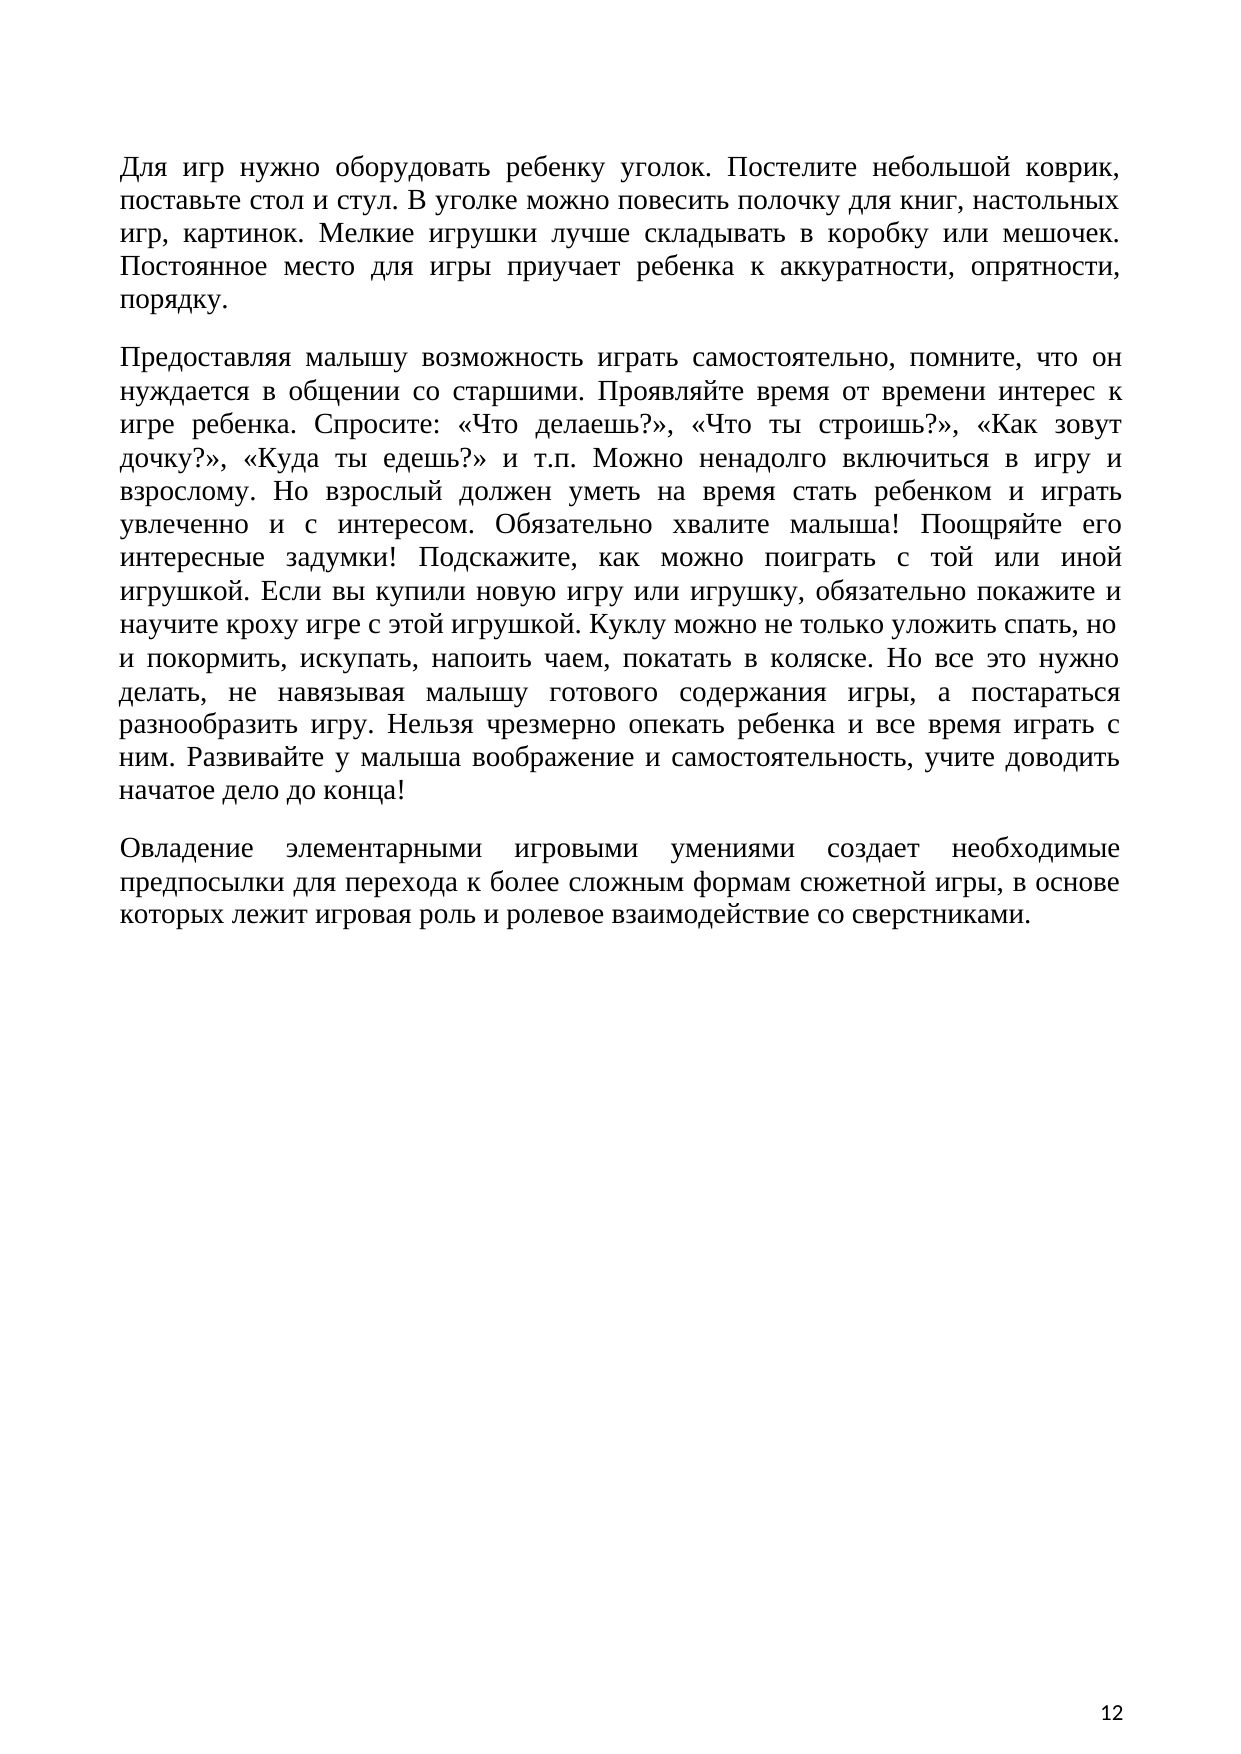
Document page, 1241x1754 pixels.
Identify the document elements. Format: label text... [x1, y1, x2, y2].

text и покормить, искупать, напоить чаем, покатать в коляске. Но все это нужно делать, не навязывая малышу готового содержания игры, а постараться разнообразить игру. Нельзя чрезмерно опекать ребенка и все время играть с ним. Развивайте у малыша воображение и самостоятельность, учите доводить начатое дело до конца! [119, 642, 1121, 806]
text Предоставляя малышу возможность играть самостоятельно, помните, что он нуждается в общении со старшими. Проявляйте время от времени интерес к игре ребенка. Спросите: «Что делаешь?», «Что ты строишь?», «Как зовут дочку?», «Куда ты едешь?» и т.п. Можно ненадолго включиться в игру и взрослому. Но взрослый должен уметь на время стать ребенком и играть увлеченно и с интересом. Обязательно хвалите малыша! Поощряйте его интересные задумки! Подскажите, как можно поиграть с той или иной игрушкой. Если вы купили новую игру или игрушку, обязательно покажите и научите кроху игре с этой игрушкой. Куклу можно не только уложить спать, но [119, 340, 1123, 639]
text Овладение элементарными игровыми умениями создает необходимые предпосылки для перехода к более сложным формам сюжетной игры, в основе которых лежит игровая роль и ролевое взаимодействие со сверстниками. [119, 831, 1121, 930]
text Для игр нужно оборудовать ребенку уголок. Постелите небольшой коврик, поставьте стол и стул. В уголке можно повесить полочку для книг, настольных игр, картинок. Мелкие игрушки лучше складывать в коробку или мешочек. Постоянное место для игры приучает ребенка к аккуратности, опрятности, порядку. [119, 150, 1121, 314]
